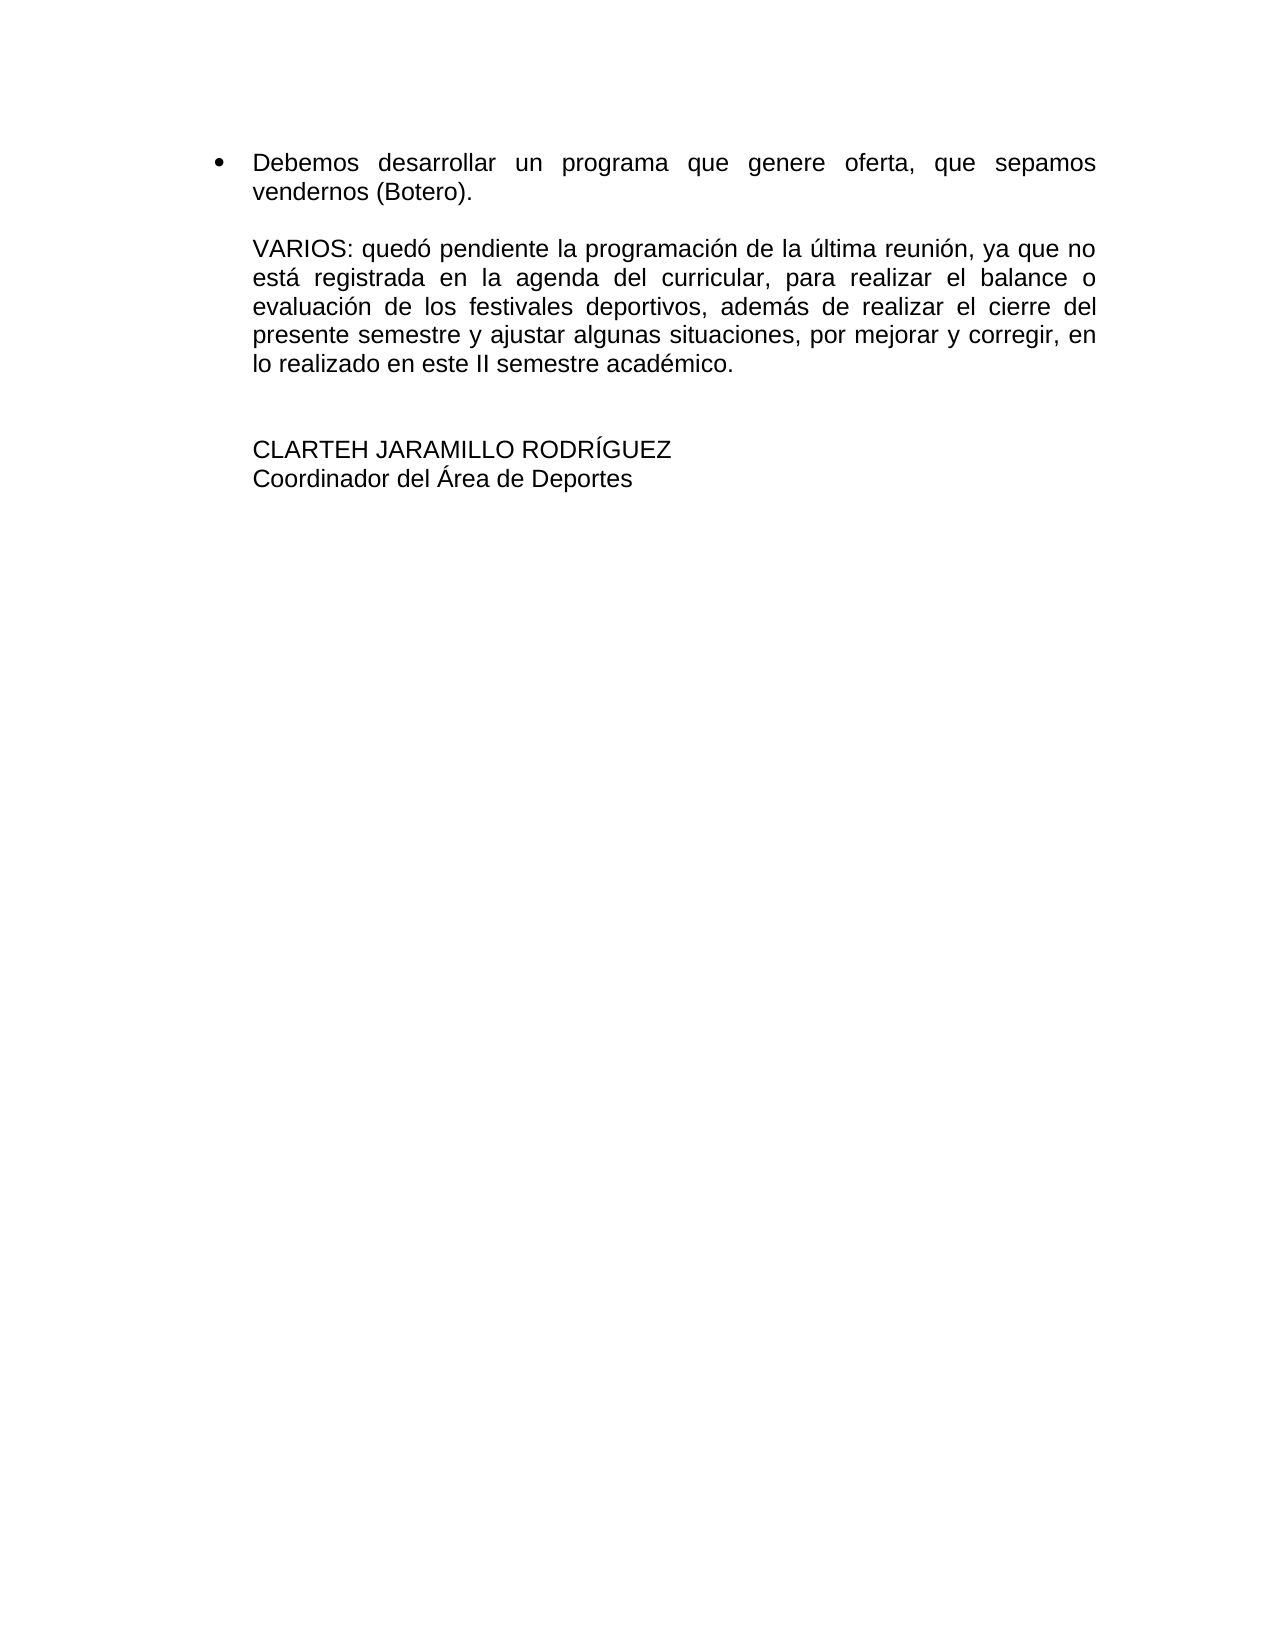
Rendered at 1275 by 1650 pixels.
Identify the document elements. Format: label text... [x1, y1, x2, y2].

list CLARTEH JARAMILLO RODRÍGUEZ [252, 435, 1098, 464]
list Debemos desarrollar un programa que genere oferta, que sepamos vendernos (Botero). [215, 148, 1098, 205]
list VARIOS: quedó pendiente la programación de la última reunión, ya que no está registrada en la agenda del curricular, para realizar el balance o evaluación de los festivales deportivos, además de realizar el cierre del presente semestre y ajustar algunas situaciones, por mejorar y corregir, en lo realizado en este II semestre académico. [252, 234, 1098, 378]
list Coordinador del Área de Deportes [252, 464, 1098, 493]
